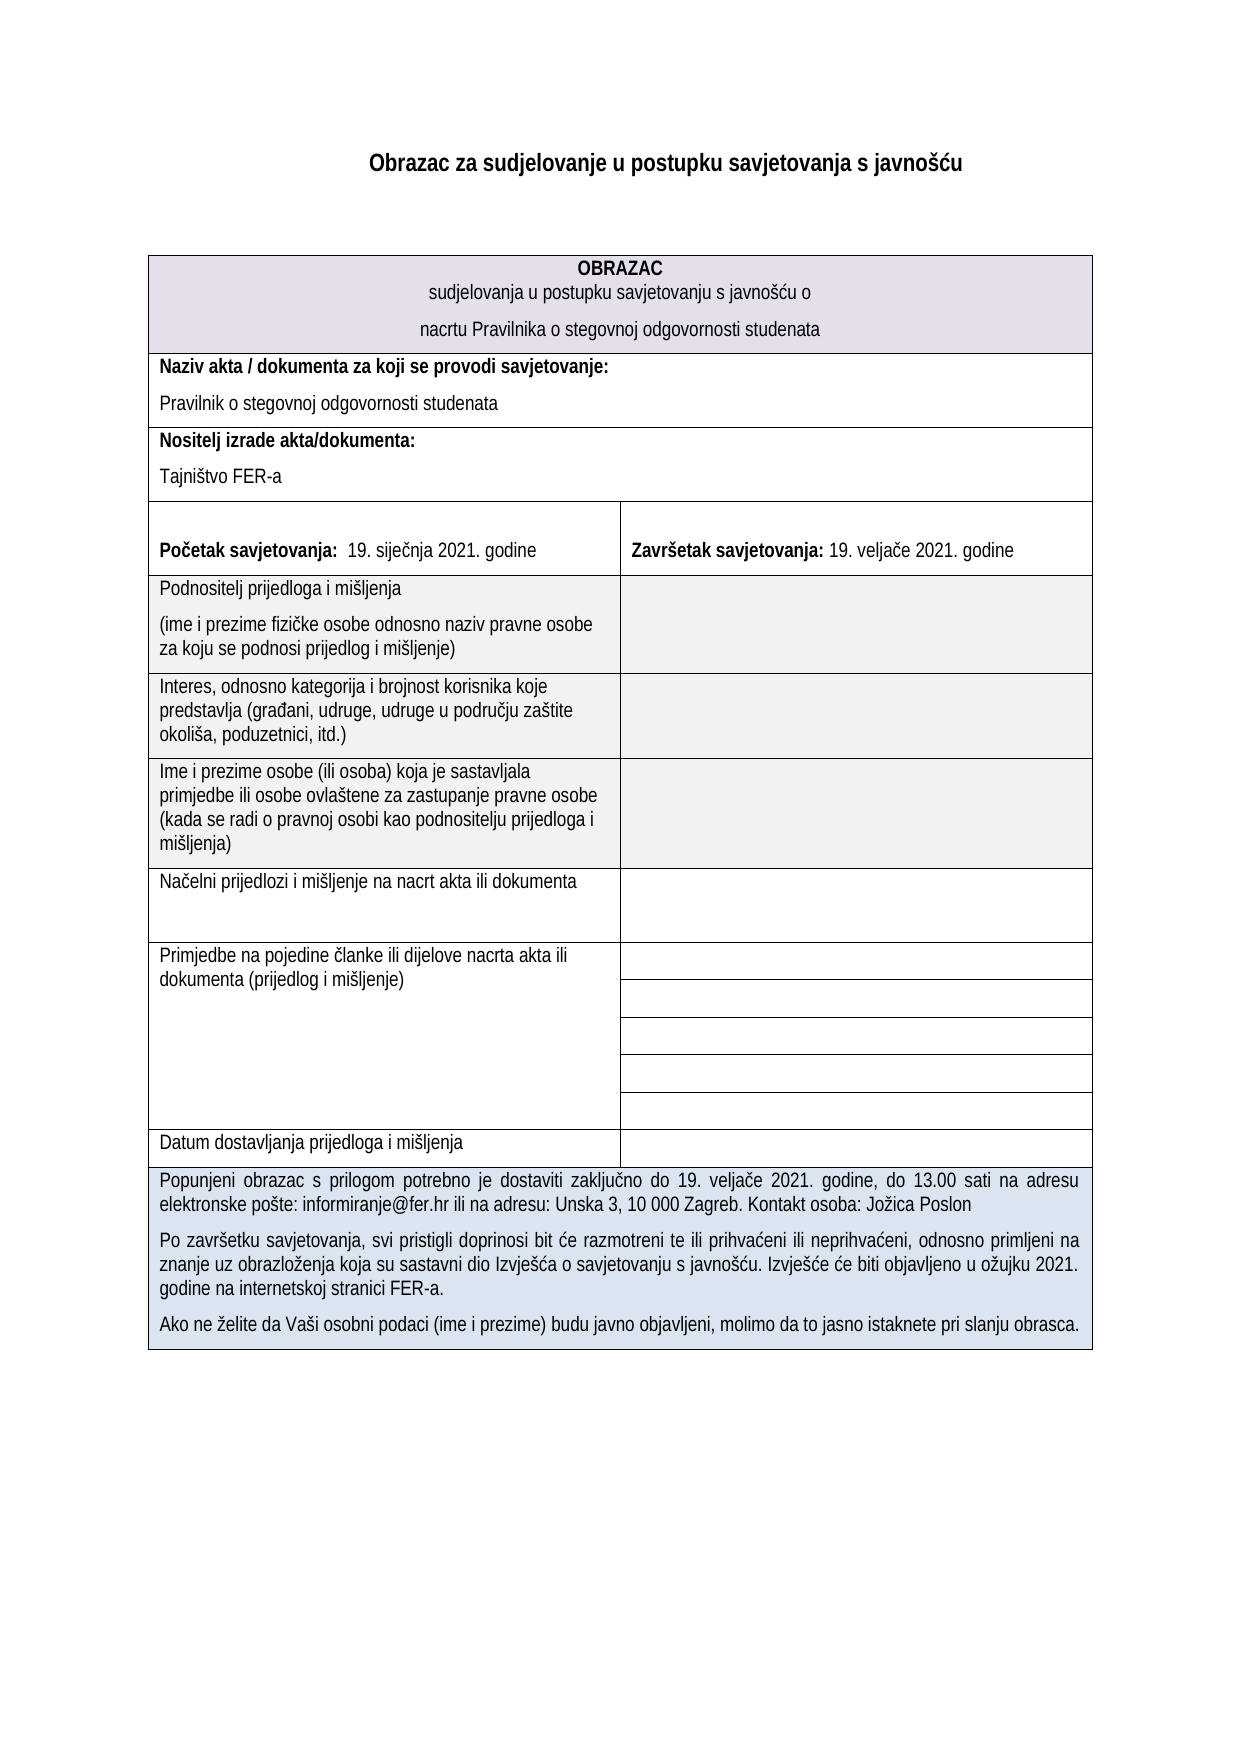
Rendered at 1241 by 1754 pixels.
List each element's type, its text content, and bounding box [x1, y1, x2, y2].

table_cell Završetak savjetovanja: 19. veljače 2021. godine [621, 502, 1092, 575]
table_cell Primjedbe na pojedine članke ili dijelove nacrta akta ili dokumenta (prijedlog i mišljenje) [149, 943, 620, 1129]
table_cell Naziv akta / dokumenta za koji se provodi savjetovanje: Pravilnik o stegovnoj odgovornosti studenata [149, 354, 1092, 427]
table_cell [621, 1018, 1092, 1054]
table_cell [621, 943, 1092, 979]
table_cell [621, 1130, 1092, 1167]
table_cell Podnositelj prijedloga i mišljenja (ime i prezime fizičke osobe odnosno naziv pravne osobe za koju se podnosi prijedlog i mišljenje) [149, 576, 620, 673]
table_cell [621, 576, 1092, 673]
table_cell Načelni prijedlozi i mišljenje na nacrt akta ili dokumenta [149, 869, 620, 942]
table_cell [621, 674, 1092, 758]
table_cell Interes, odnosno kategorija i brojnost korisnika koje predstavlja (građani, udruge, udruge u području zaštite okoliša, poduzetnici, itd.) [149, 674, 620, 758]
table_cell [621, 1055, 1092, 1092]
table_cell [621, 759, 1092, 868]
table_header OBRAZAC sudjelovanja u postupku savjetovanju s javnošću o nacrtu Pravilnika o stegovnoj odgovornosti studenata [149, 256, 1092, 353]
table_cell [621, 980, 1092, 1017]
table_cell Datum dostavljanja prijedloga i mišljenja [149, 1130, 620, 1167]
table_cell [621, 1093, 1092, 1129]
table_cell [621, 869, 1092, 942]
table_cell Nositelj izrade akta/dokumenta: Tajništvo FER-a [149, 428, 1092, 501]
table_cell Ime i prezime osobe (ili osoba) koja je sastavljala primjedbe ili osobe ovlaštene za zastupanje pravne osobe (kada se radi o pravnoj osobi kao podnositelju prijedloga i mišljenja) [149, 759, 620, 868]
table_cell Početak savjetovanja: 19. siječnja 2021. godine [149, 502, 620, 575]
text Obrazac za sudjelovanje u postupku savjetovanja s javnošću [295, 148, 1093, 176]
table_cell Popunjeni obrazac s prilogom potrebno je dostaviti zaključno do 19. veljače 2021. godine, do 13.00 sati na adresu elektronske pošte: informiranje@fer.hr ili na adresu: Unska 3, 10 000 Zagreb. Kontakt osoba: Jožica Poslon Po završetku savjetovanja, svi pristigli doprinosi bit će razmotreni te ili prihvaćeni ili neprihvaćeni, odnosno primljeni na znanje uz obrazloženja koja su sastavni dio Izvješća o savjetovanju s javnošću. Izvješće će biti objavljeno u ožujku 2021. godine na internetskoj stranici FER-a. Ako ne želite da Vaši osobni podaci (ime i prezime) budu javno objavljeni, molimo da to jasno istaknete pri slanju obrasca. [149, 1168, 1092, 1349]
